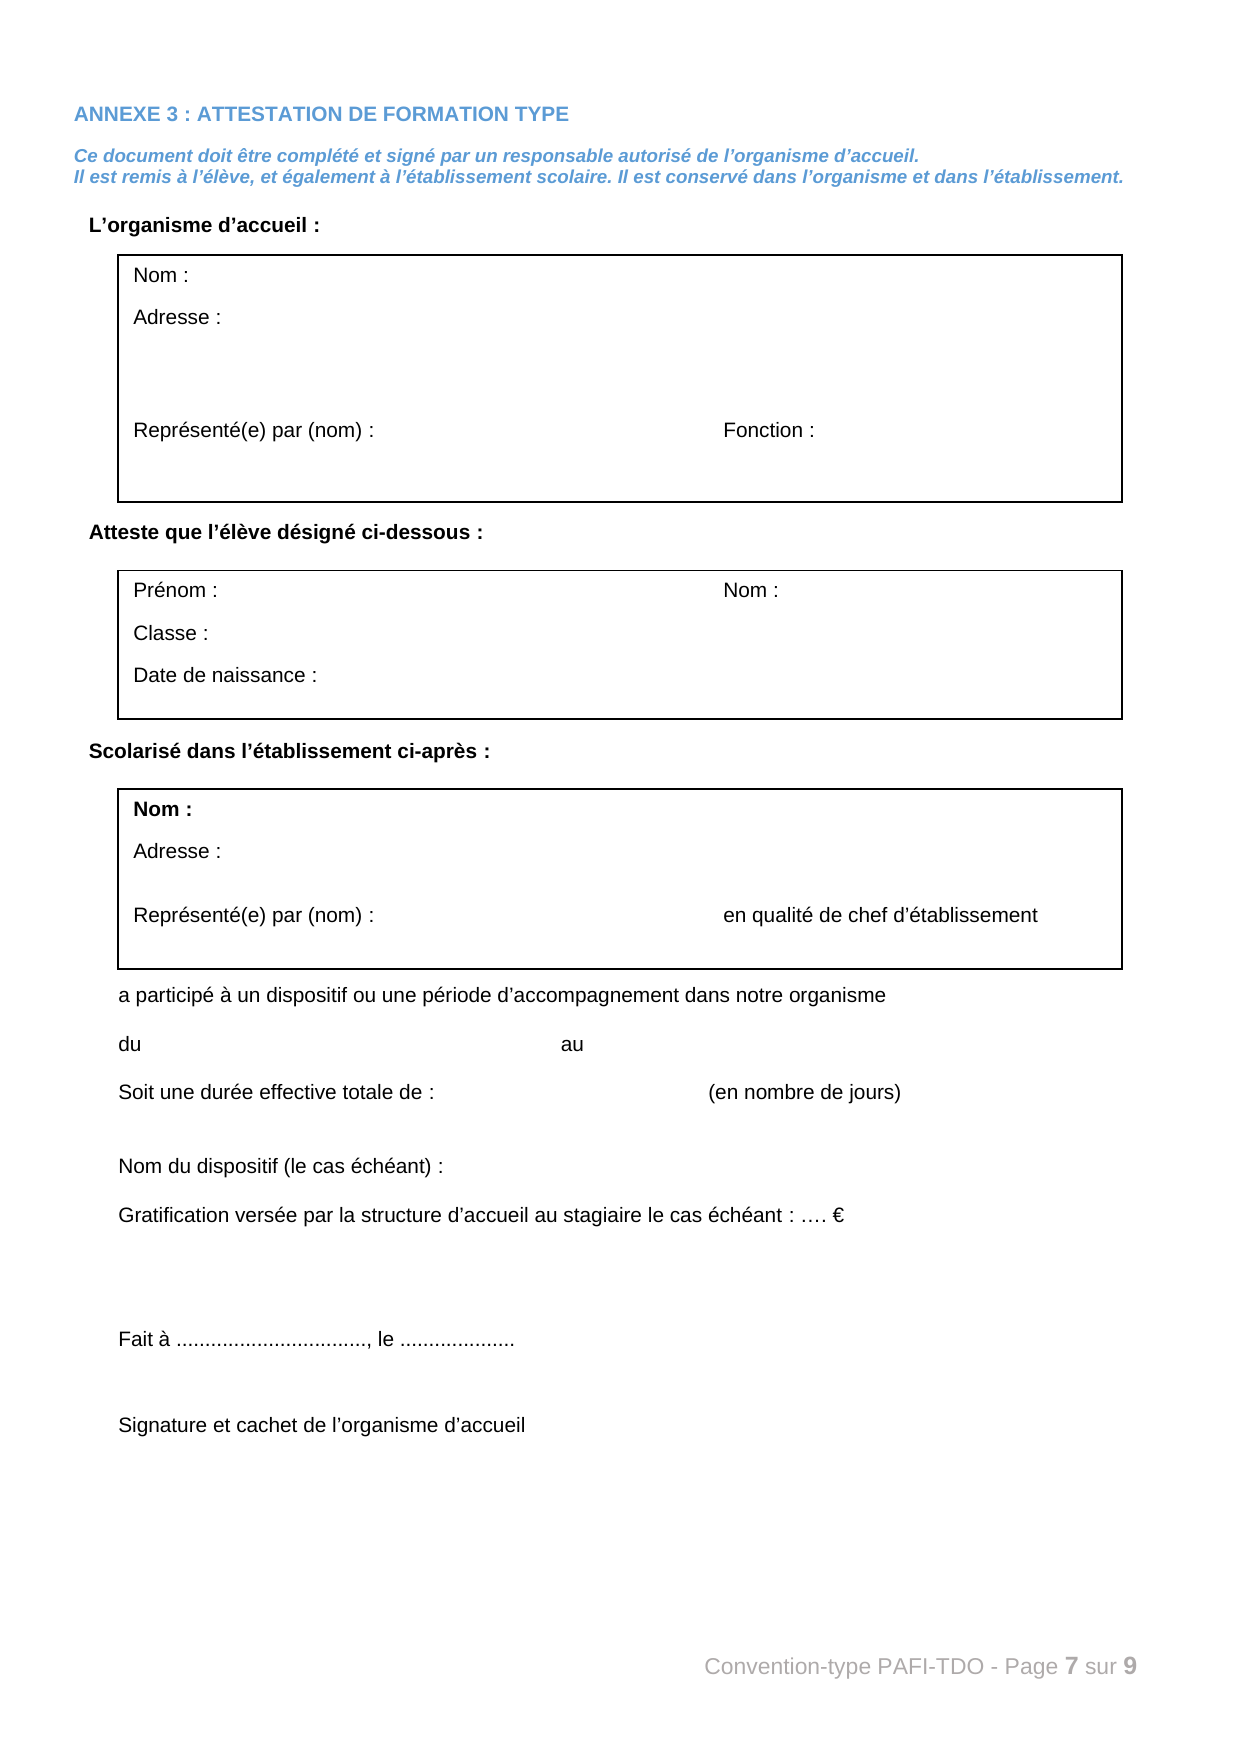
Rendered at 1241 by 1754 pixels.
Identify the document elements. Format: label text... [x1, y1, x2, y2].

text Ce document doit être complété et signé par un responsable autorisé de l’organisme d’accueil. [74, 144, 1137, 166]
text Gratification versée par la structure d’accueil au stagiaire le cas échéant : …. € [118, 1202, 1137, 1226]
text L’organisme d’accueil : [44, 212, 1137, 236]
text Nom du dispositif (le cas échéant) : [118, 1153, 1137, 1177]
text Scolarisé dans l’établissement ci-après : [29, 738, 1137, 762]
text Il est remis à l’élève, et également à l’établissement scolaire. Il est conservé dans l’organisme et dans l’établissement. [74, 166, 1137, 187]
text Atteste que l’élève désigné ci-dessous : [59, 520, 1137, 544]
text Fait à ................................., le .................... [118, 1326, 1137, 1350]
text Signature et cachet de l’organisme d’accueil [118, 1413, 1137, 1437]
text a participé à un dispositif ou une période d’accompagnement dans notre organisme [118, 983, 1137, 1007]
text ANNEXE 3 : ATTESTATION DE FORMATION TYPE [74, 102, 1137, 126]
text Soit une durée effective totale de : (en nombre de jours) [118, 1080, 1137, 1104]
text du au [118, 1032, 1137, 1056]
